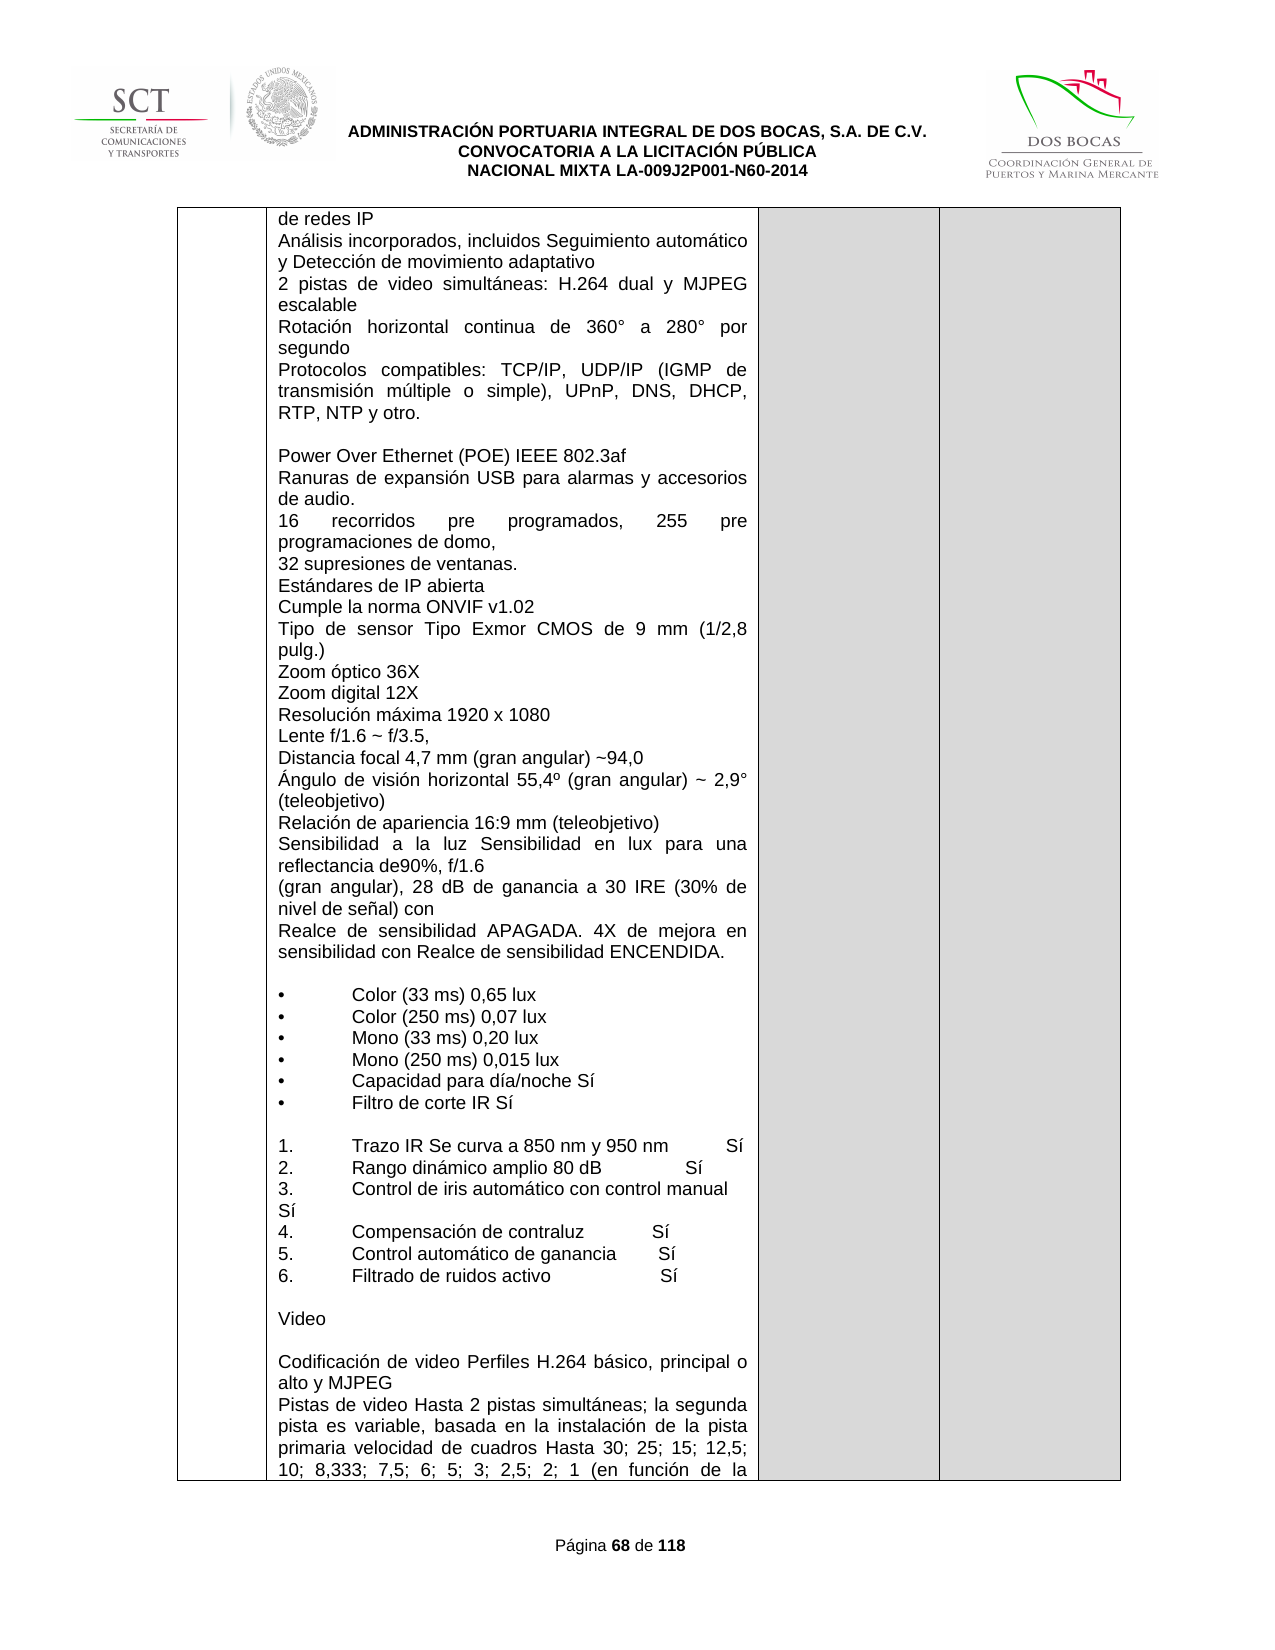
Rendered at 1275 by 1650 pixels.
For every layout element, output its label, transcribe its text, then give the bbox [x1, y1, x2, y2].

table_cell 1 [178, 208, 266, 1480]
picture [71, 66, 337, 161]
picture [985, 70, 1159, 180]
table_cell [940, 208, 1120, 1480]
table_cell [759, 208, 939, 1480]
